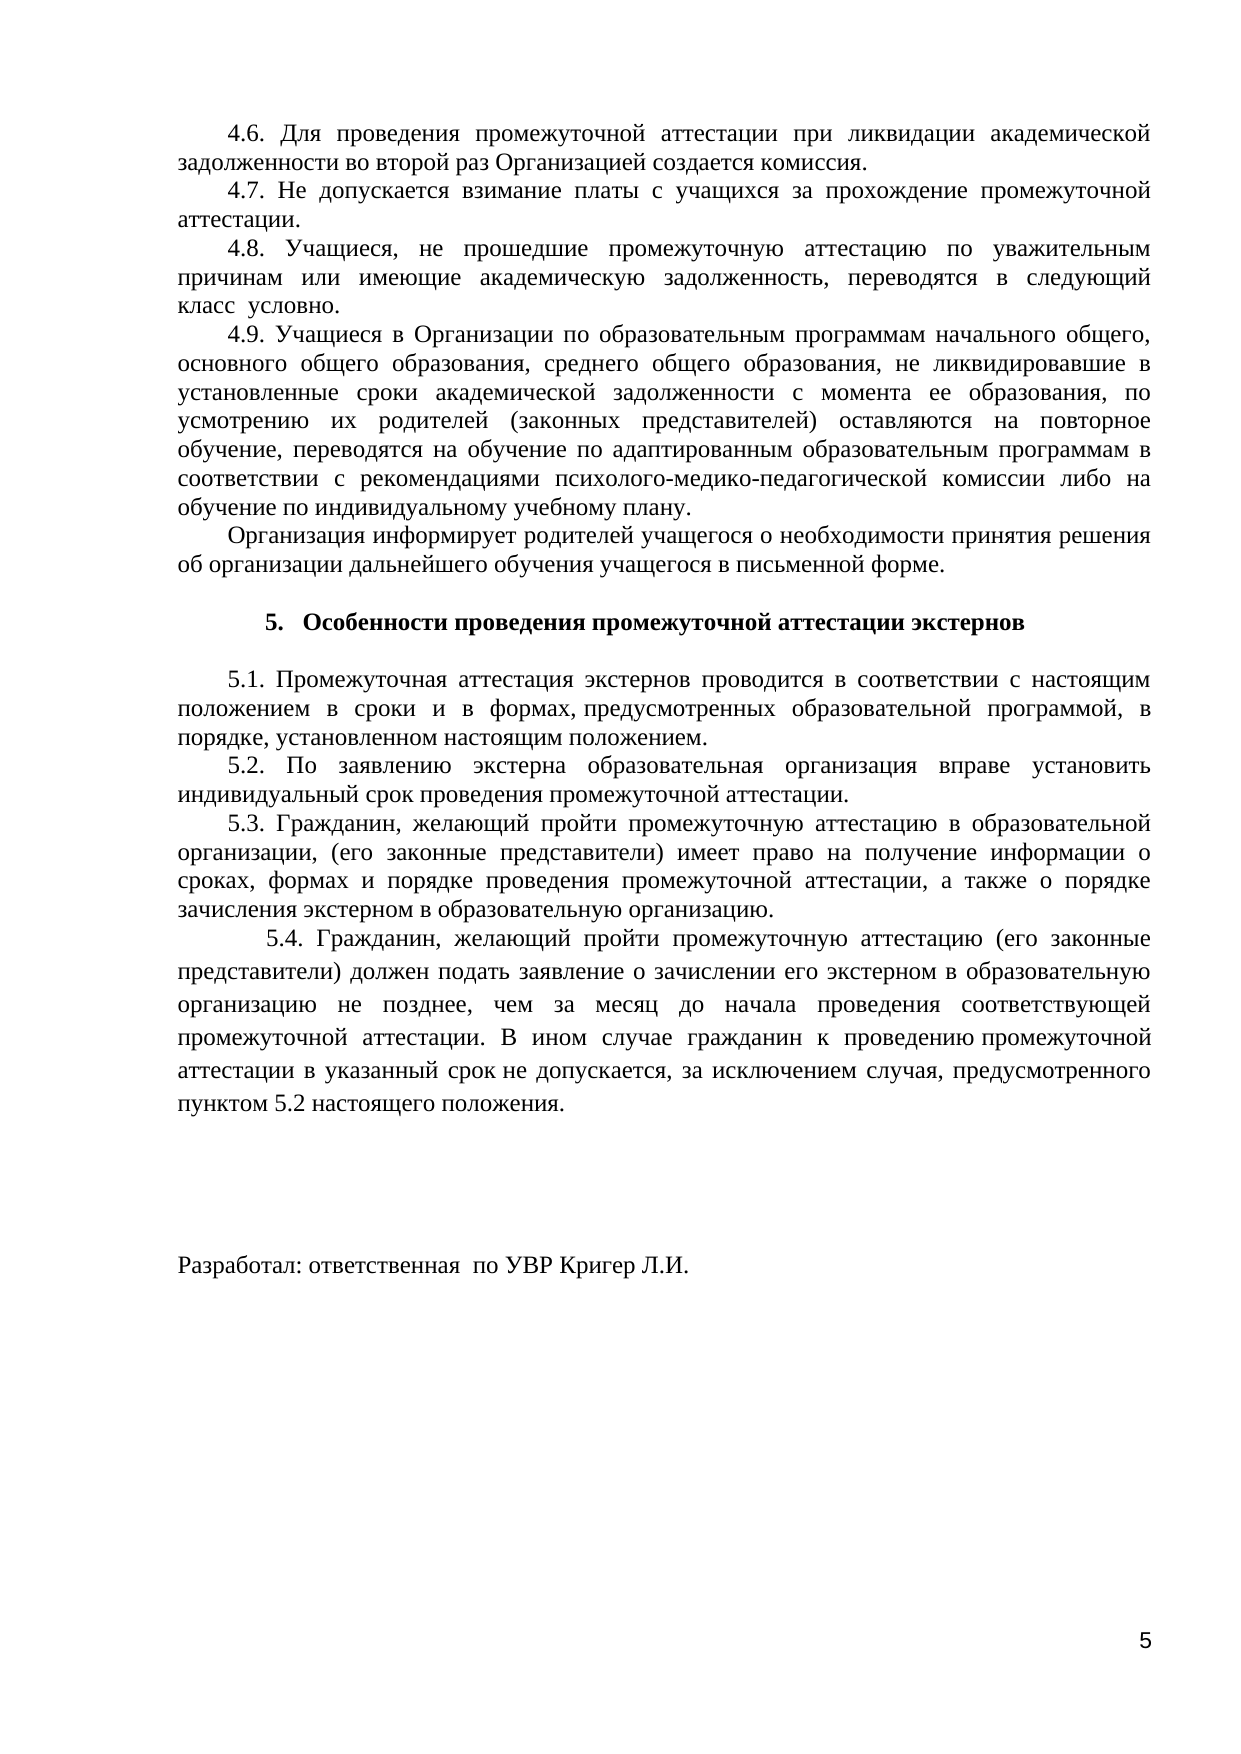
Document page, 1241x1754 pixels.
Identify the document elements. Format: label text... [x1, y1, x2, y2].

list Особенности проведения промежуточной аттестации экстернов [265, 607, 1152, 636]
text 4.9. Учащиеся в Организации по образовательным программам начального общего, основного общего образования, среднего общего образования, не ликвидировавшие в установленные сроки академической задолженности с момента ее образования, по усмотрению их родителей (законных представителей) оставляются на повторное обучение, переводятся на обучение по адаптированным образовательным программам в соответствии с рекомендациями психолого-медико-педагогической комиссии либо на обучение по индивидуальному учебному плану. [177, 319, 1152, 521]
text 5.3. Гражданин, желающий пройти промежуточную аттестацию в образовательной организации, (его законные представители) имеет право на получение информации о сроках, формах и порядке проведения промежуточной аттестации, а также о порядке зачисления экстерном в образовательную организацию. [177, 808, 1152, 923]
text Организация информирует родителей учащегося о необходимости принятия решения об организации дальнейшего обучения учащегося в письменной форме. [177, 521, 1152, 578]
text 5.2. По заявлению экстерна образовательная организация вправе установить индивидуальный срок проведения промежуточной аттестации. [177, 751, 1152, 808]
text Разработал: ответственная по УВР Кригер Л.И. [177, 1250, 1152, 1278]
text 4.8. Учащиеся, не прошедшие промежуточную аттестацию по уважительным причинам или имеющие академическую задолженность, переводятся в следующий класс условно. [177, 233, 1152, 319]
text 4.6. Для проведения промежуточной аттестации при ликвидации академической задолженности во второй раз Организацией создается комиссия. [177, 118, 1152, 176]
text 5.1. Промежуточная аттестация экстернов проводится в соответствии с настоящим положением в сроки и в формах, предусмотренных образовательной программой, в порядке, установленном настоящим положением. [177, 664, 1152, 751]
text 4.7. Не допускается взимание платы с учащихся за прохождение промежуточной аттестации. [177, 176, 1152, 233]
text 5.4. Гражданин, желающий пройти промежуточную аттестацию (его законные представители) должен подать заявление о зачислении его экстерном в образовательную организацию не позднее, чем за месяц до начала проведения соответствующей промежуточной аттестации. В ином случае гражданин к проведению промежуточной аттестации в указанный срок не допускается, за исключением случая, предусмотренного пунктом 5.2 настоящего положения. [177, 923, 1152, 1117]
